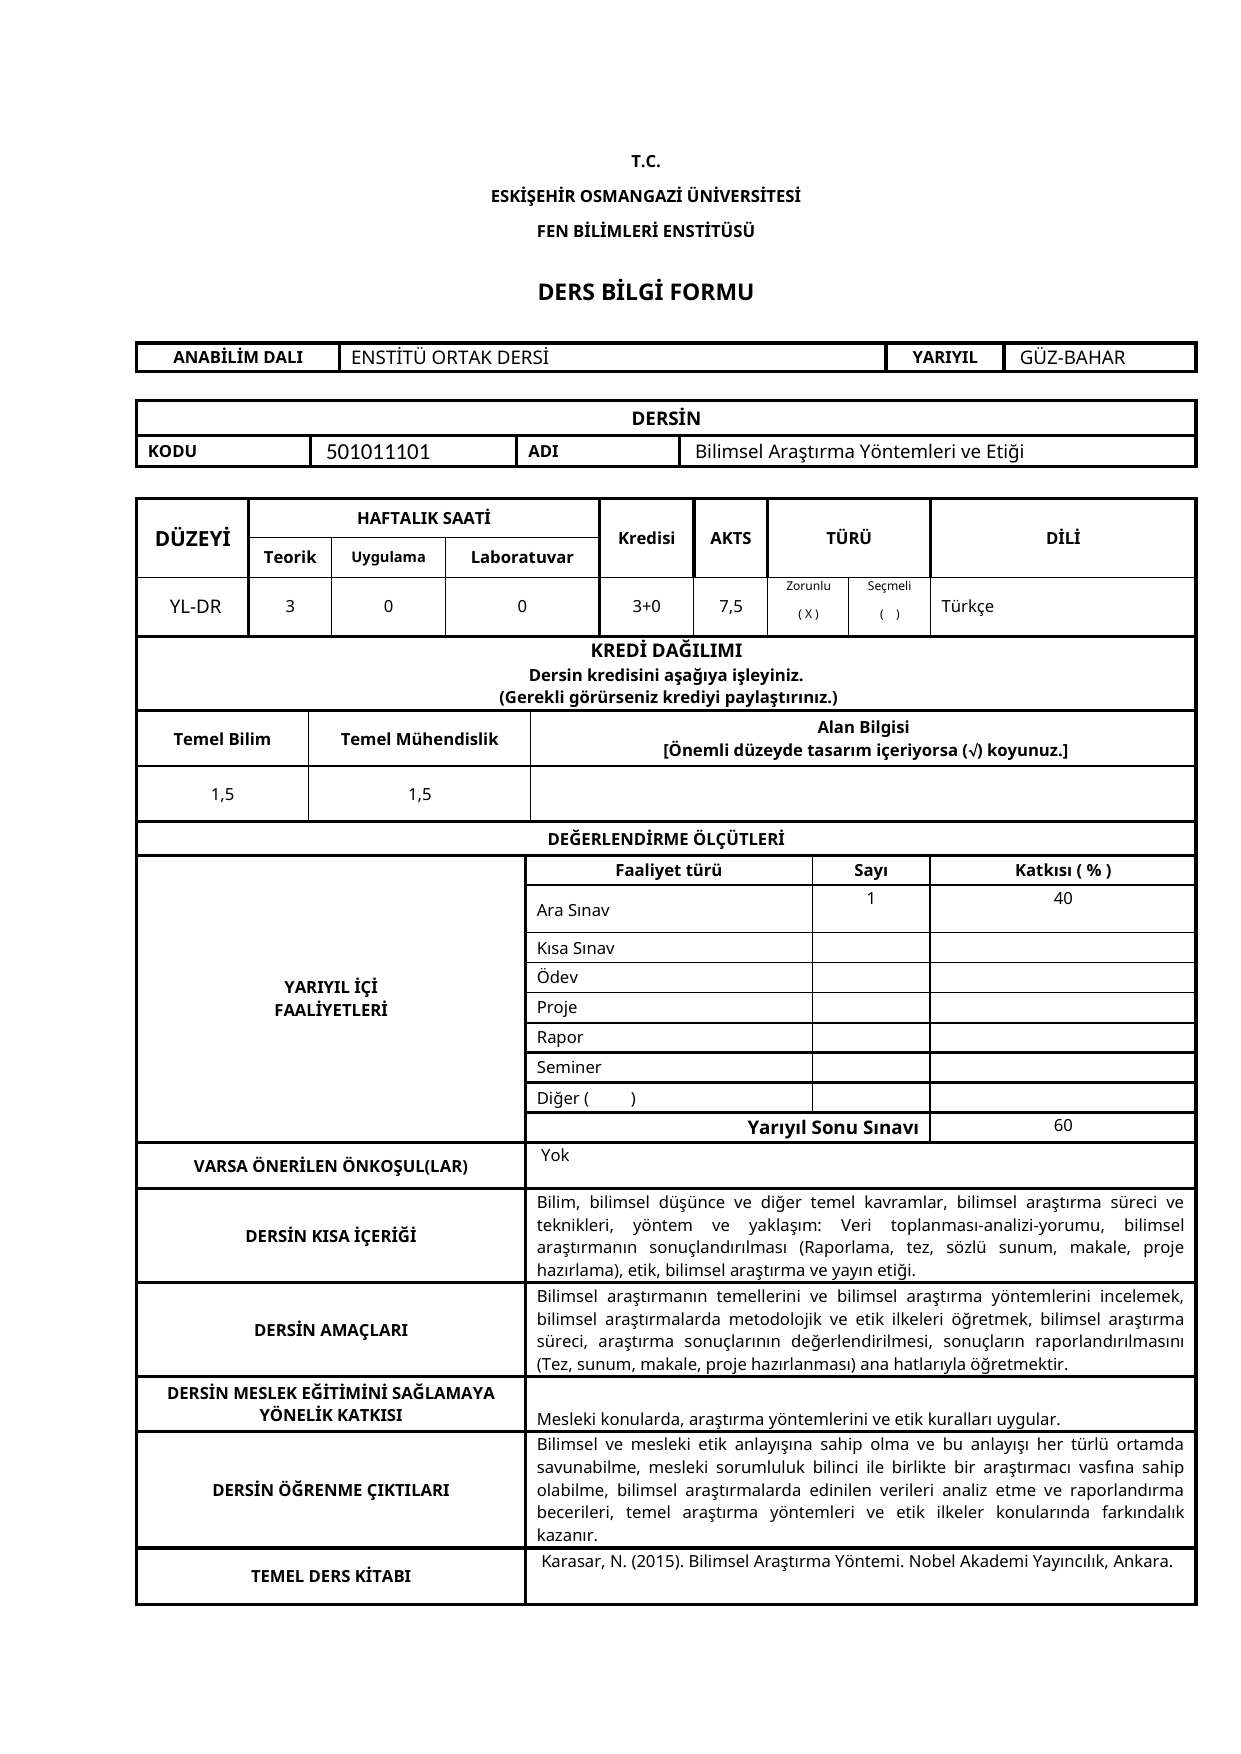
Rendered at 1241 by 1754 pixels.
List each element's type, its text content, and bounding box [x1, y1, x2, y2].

table_cell Faaliyet türü [527, 857, 812, 884]
table_cell Proje [527, 993, 812, 1022]
table_cell Bilimsel Araştırma Yöntemleri ve Etiği [681, 437, 1194, 465]
table_header HAFTALIK SAATİ [250, 500, 598, 537]
table_header YARIYIL [888, 345, 1002, 370]
table_cell Teorik [250, 538, 331, 577]
table_cell 7,5 [694, 578, 767, 634]
table_cell [931, 1024, 1194, 1051]
table_cell Seçmeli ( ) [849, 578, 930, 634]
table_header DİLİ [932, 500, 1194, 577]
table_cell [931, 963, 1194, 992]
table_cell Karasar, N. (2015). Bilimsel Araştırma Yöntemi. Nobel Akademi Yayıncılık, Ankara. [527, 1550, 1194, 1603]
table_cell Ödev [527, 963, 812, 992]
table_cell Seminer [527, 1054, 812, 1081]
table_cell Katkısı ( % ) [931, 857, 1194, 884]
table_cell [813, 993, 929, 1022]
table_cell [931, 1084, 1194, 1111]
table_cell DERSİN MESLEK EĞİTİMİNİ SAĞLAMAYA YÖNELİK KATKISI [138, 1378, 524, 1430]
table_header DÜZEYİ [138, 500, 247, 577]
table_cell [931, 1054, 1194, 1081]
table_header DERSİN [138, 402, 1194, 434]
table_cell [931, 993, 1194, 1022]
table_cell Uygulama [332, 538, 445, 577]
table_cell 3+0 [601, 578, 693, 634]
table_cell Alan Bilgisi [Önemli düzeyde tasarım içeriyorsa () koyunuz.] [531, 712, 1194, 765]
table_cell Temel Bilim [138, 712, 308, 765]
table_cell 0 [332, 578, 445, 634]
table_header TÜRÜ [769, 500, 929, 577]
table_cell Kısa Sınav [527, 933, 812, 962]
table_cell Ara Sınav [527, 886, 812, 932]
table_cell Bilimsel araştırmanın temellerini ve bilimsel araştırma yöntemlerini incelemek, bilimsel araştırmalarda metodolojik ve etik ilkeleri öğretmek, bilimsel araştırma süreci, araştırma sonuçlarının değerlendirilmesi, sonuçların raporlandırılmasını (Tez, sunum, makale, proje hazırlanması) ana hatlarıyla öğretmektir. [527, 1284, 1194, 1375]
table_cell Yarıyıl Sonu Sınavı [527, 1114, 929, 1141]
table_cell DERSİN AMAÇLARI [138, 1284, 524, 1375]
table_cell YARIYIL İÇİ FAALİYETLERİ [138, 857, 524, 1141]
table_cell Yok [527, 1144, 1194, 1187]
table_cell Rapor [527, 1024, 812, 1051]
table_cell [813, 1024, 929, 1051]
table_header AKTS [696, 500, 766, 577]
table_cell [813, 1084, 929, 1111]
table_cell 0 [446, 578, 598, 634]
table_cell 40 [931, 886, 1194, 932]
table_cell 60 [931, 1114, 1194, 1141]
table_cell [813, 963, 929, 992]
table_cell 1,5 [309, 767, 530, 820]
table_cell 3 [250, 578, 331, 634]
table_cell YL-DR [138, 578, 247, 634]
table_cell KODU [138, 437, 309, 465]
table_cell Bilimsel ve mesleki etik anlayışına sahip olma ve bu anlayışı her türlü ortamda savunabilme, mesleki sorumluluk bilinci ile birlikte bir araştırmacı vasfına sahip olabilme, bilimsel araştırmalarda edinilen verileri analiz etme ve raporlandırma becerileri, temel araştırma yöntemleri ve etik ilkeler konularında farkındalık kazanır. [527, 1433, 1194, 1546]
table_cell [931, 933, 1194, 962]
table_cell KREDİ DAĞILIMI Dersin kredisini aşağıya işleyiniz. (Gerekli görürseniz krediyi paylaştırınız.) [138, 638, 1194, 708]
table_header GÜZ-BAHAR [1006, 345, 1194, 370]
table_cell Mesleki konularda, araştırma yöntemlerini ve etik kuralları uygular. [527, 1378, 1194, 1430]
table_cell 1 [813, 886, 929, 932]
table_cell 1,5 [138, 767, 308, 820]
table_cell Zorunlu ( X ) [768, 578, 848, 634]
table_cell DERSİN ÖĞRENME ÇIKTILARI [138, 1433, 524, 1546]
table_cell Sayı [813, 857, 929, 884]
table_cell Diğer ( ) [527, 1084, 812, 1111]
table_cell Bilim, bilimsel düşünce ve diğer temel kavramlar, bilimsel araştırma süreci ve teknikleri, yöntem ve yaklaşım: Veri toplanması-analizi-yorumu, bilimsel araştırmanın sonuçlandırılması (Raporlama, tez, sözlü sunum, makale, proje hazırlama), etik, bilimsel araştırma ve yayın etiği. [527, 1190, 1194, 1281]
table_header ANABİLİM DALI [138, 345, 338, 370]
table_header ENSTİTÜ ORTAK DERSİ [341, 345, 884, 370]
table_cell Temel Mühendislik [309, 712, 530, 765]
table_cell ADI [518, 437, 678, 465]
table_cell TEMEL DERS KİTABI [138, 1550, 524, 1603]
table_cell DEĞERLENDİRME ÖLÇÜTLERİ [138, 823, 1194, 854]
table_cell [813, 933, 929, 962]
table_cell [813, 1054, 929, 1081]
table_cell Laboratuvar [446, 538, 598, 577]
table_cell 501011101 [312, 437, 515, 465]
table_header Kredisi [601, 500, 692, 577]
table_cell Türkçe [931, 578, 1194, 634]
table_cell [531, 767, 1194, 820]
table_cell DERSİN KISA İÇERİĞİ [138, 1190, 524, 1281]
table_cell VARSA ÖNERİLEN ÖNKOŞUL(LAR) [138, 1144, 524, 1187]
